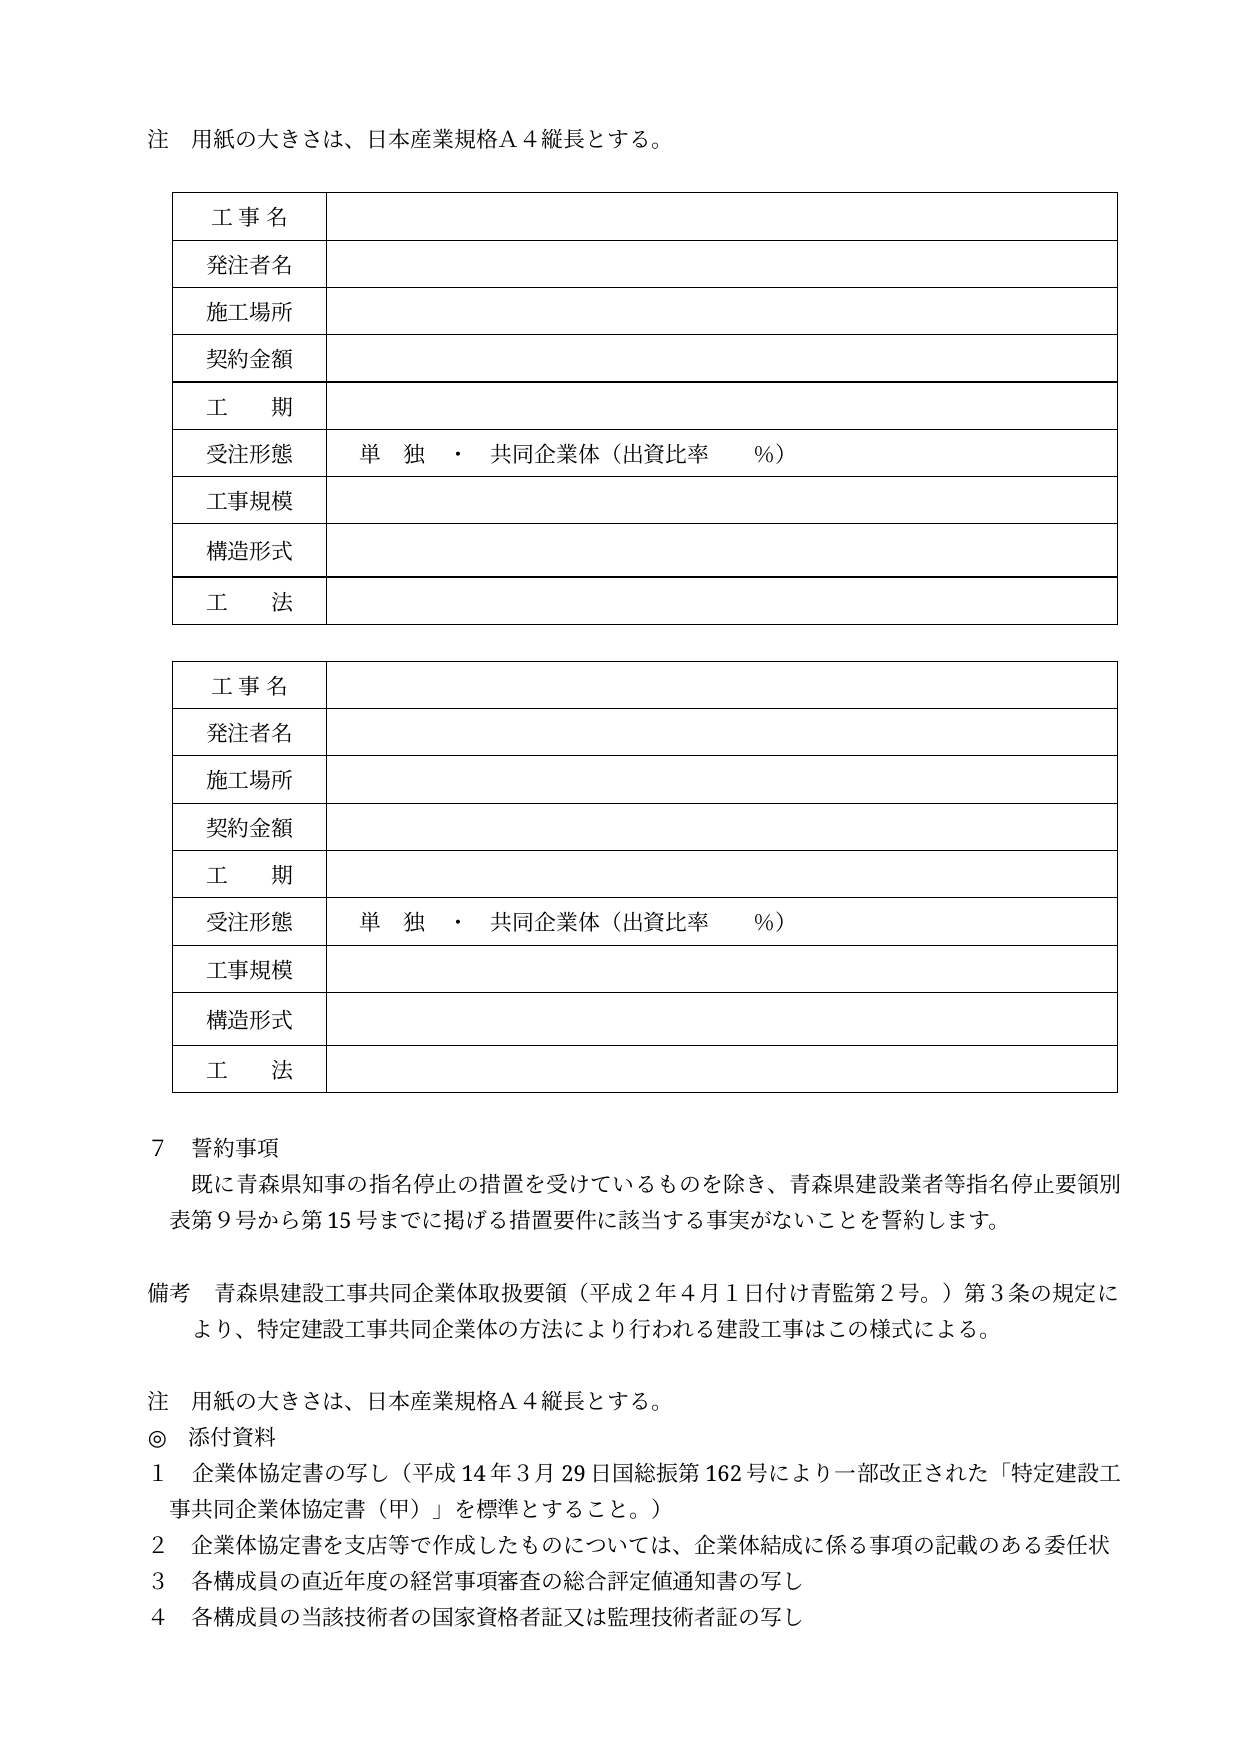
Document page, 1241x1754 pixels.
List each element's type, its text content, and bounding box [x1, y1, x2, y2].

table_cell [327, 851, 1117, 897]
table_cell [327, 804, 1117, 850]
table_cell [327, 477, 1117, 523]
table_header [327, 662, 1117, 708]
table_cell [327, 383, 1117, 429]
table_header 工 事 名 [173, 662, 326, 708]
text 注 用紙の大きさは、日本産業規格Ａ４縦長とする。 [148, 120, 1122, 156]
table_cell [327, 578, 1117, 624]
table_cell [327, 709, 1117, 755]
table_cell [327, 288, 1117, 334]
table_cell 施工場所 [173, 756, 326, 803]
table_cell [327, 993, 1117, 1045]
text 注 用紙の大きさは、日本産業規格Ａ４縦長とする。 [148, 1382, 1122, 1418]
table_cell 受注形態 [173, 898, 326, 944]
table_cell 工事規模 [173, 946, 326, 992]
text ４ 各構成員の当該技術者の国家資格者証又は監理技術者証の写し [148, 1598, 1122, 1634]
table_cell 発注者名 [173, 709, 326, 755]
table_cell 単 独 ・ 共同企業体（出資比率 ％） [327, 430, 1117, 476]
table_cell 契約金額 [173, 335, 326, 381]
table_cell 施工場所 [173, 288, 326, 334]
text ２ 企業体協定書を支店等で作成したものについては、企業体結成に係る事項の記載のある委任状 [148, 1526, 1122, 1562]
table_cell 工 法 [173, 1046, 326, 1092]
text １ 企業体協定書の写し（平成14年３月29日国総振第162号により一部改正された「特定建設工事共同企業体協定書（甲）」を標準とすること。） [148, 1454, 1122, 1526]
table_cell 工 期 [173, 383, 326, 429]
table_cell 工 法 [173, 578, 326, 624]
text 既に青森県知事の指名停止の措置を受けているものを除き、青森県建設業者等指名停止要領別表第９号から第15号までに掲げる措置要件に該当する事実がないことを誓約します。 [169, 1165, 1122, 1237]
text 備考 青森県建設工事共同企業体取扱要領（平成２年４月１日付け青監第２号。）第３条の規定により、特定建設工事共同企業体の方法により行われる建設工事はこの様式による。 [148, 1273, 1122, 1346]
table_header 工 事 名 [173, 193, 326, 239]
table_cell [327, 756, 1117, 803]
table_cell [327, 524, 1117, 576]
table_cell 構造形式 [173, 993, 326, 1045]
table_cell [327, 1046, 1117, 1092]
table_header [327, 193, 1117, 239]
table_cell 契約金額 [173, 804, 326, 850]
table_cell 工 期 [173, 851, 326, 897]
table_cell [327, 241, 1117, 287]
text ７ 誓約事項 [148, 1129, 1122, 1165]
table_cell 構造形式 [173, 524, 326, 576]
text ◎ 添付資料 [148, 1418, 1122, 1454]
text ３ 各構成員の直近年度の経営事項審査の総合評定値通知書の写し [148, 1562, 1122, 1598]
table_cell [327, 946, 1117, 992]
table_cell 発注者名 [173, 241, 326, 287]
table_cell 工事規模 [173, 477, 326, 523]
table_cell 単 独 ・ 共同企業体（出資比率 ％） [327, 898, 1117, 944]
table_cell [327, 335, 1117, 381]
table_cell 受注形態 [173, 430, 326, 476]
